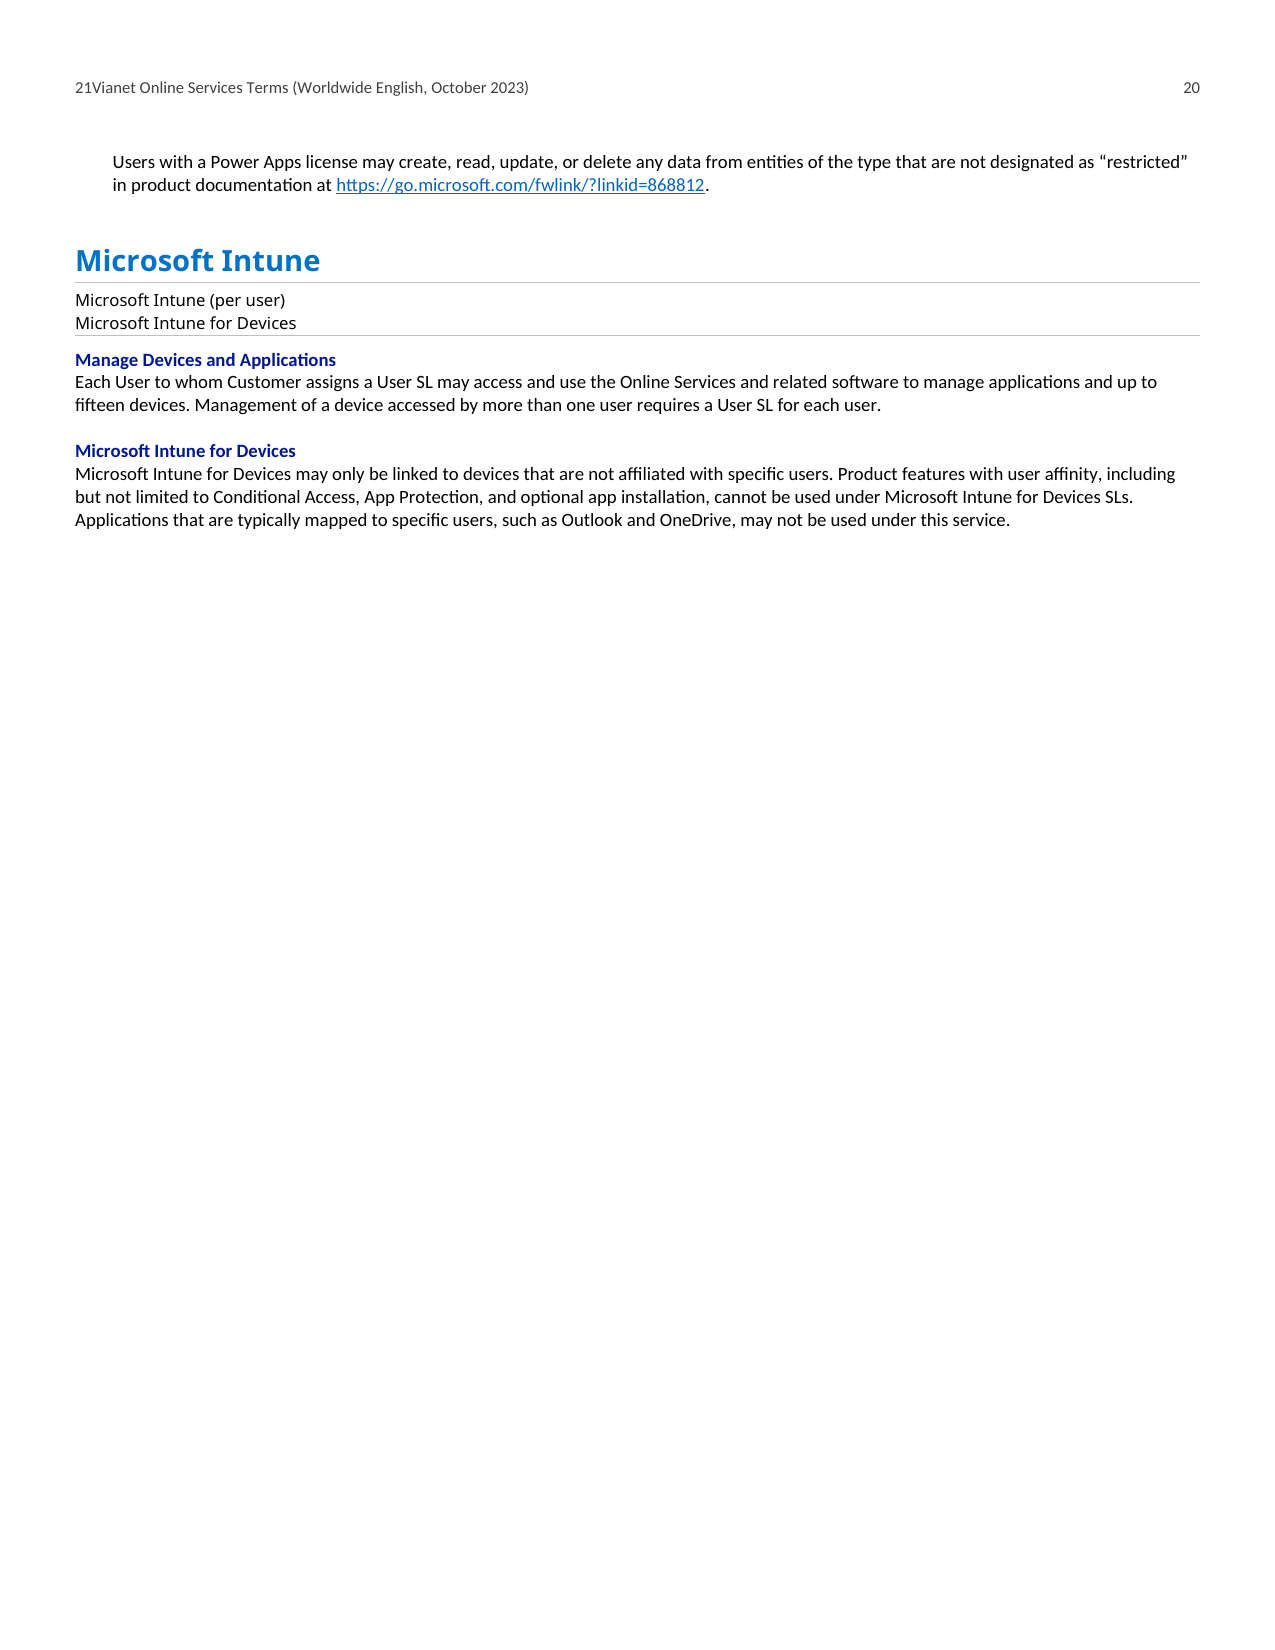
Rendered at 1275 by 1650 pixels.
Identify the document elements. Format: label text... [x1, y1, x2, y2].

list Microsoft Intune for Devices [75, 439, 1200, 462]
list Users with a Power Apps license may create, read, update, or delete any data from entities of the type that are not designated as “restricted” in product documentation at https://go.microsoft.com/fwlink/?linkid=868812. [112, 150, 1200, 196]
subtitle Microsoft Intune [75, 240, 1200, 282]
list Microsoft Intune for Devices may only be linked to devices that are not affiliated with specific users. Product features with user affinity, including but not limited to Conditional Access, App Protection, and optional app installation, cannot be used under Microsoft Intune for Devices SLs. Applications that are typically mapped to specific users, such as Outlook and OneDrive, may not be used under this service. [75, 462, 1200, 531]
list Manage Devices and Applications [75, 348, 1200, 371]
list Microsoft Intune (per user) [75, 289, 1200, 312]
list Microsoft Intune for Devices [75, 312, 1200, 334]
list Each User to whom Customer assigns a User SL may access and use the Online Services and related software to manage applications and up to fifteen devices. Management of a device accessed by more than one user requires a User SL for each user. [75, 371, 1200, 417]
